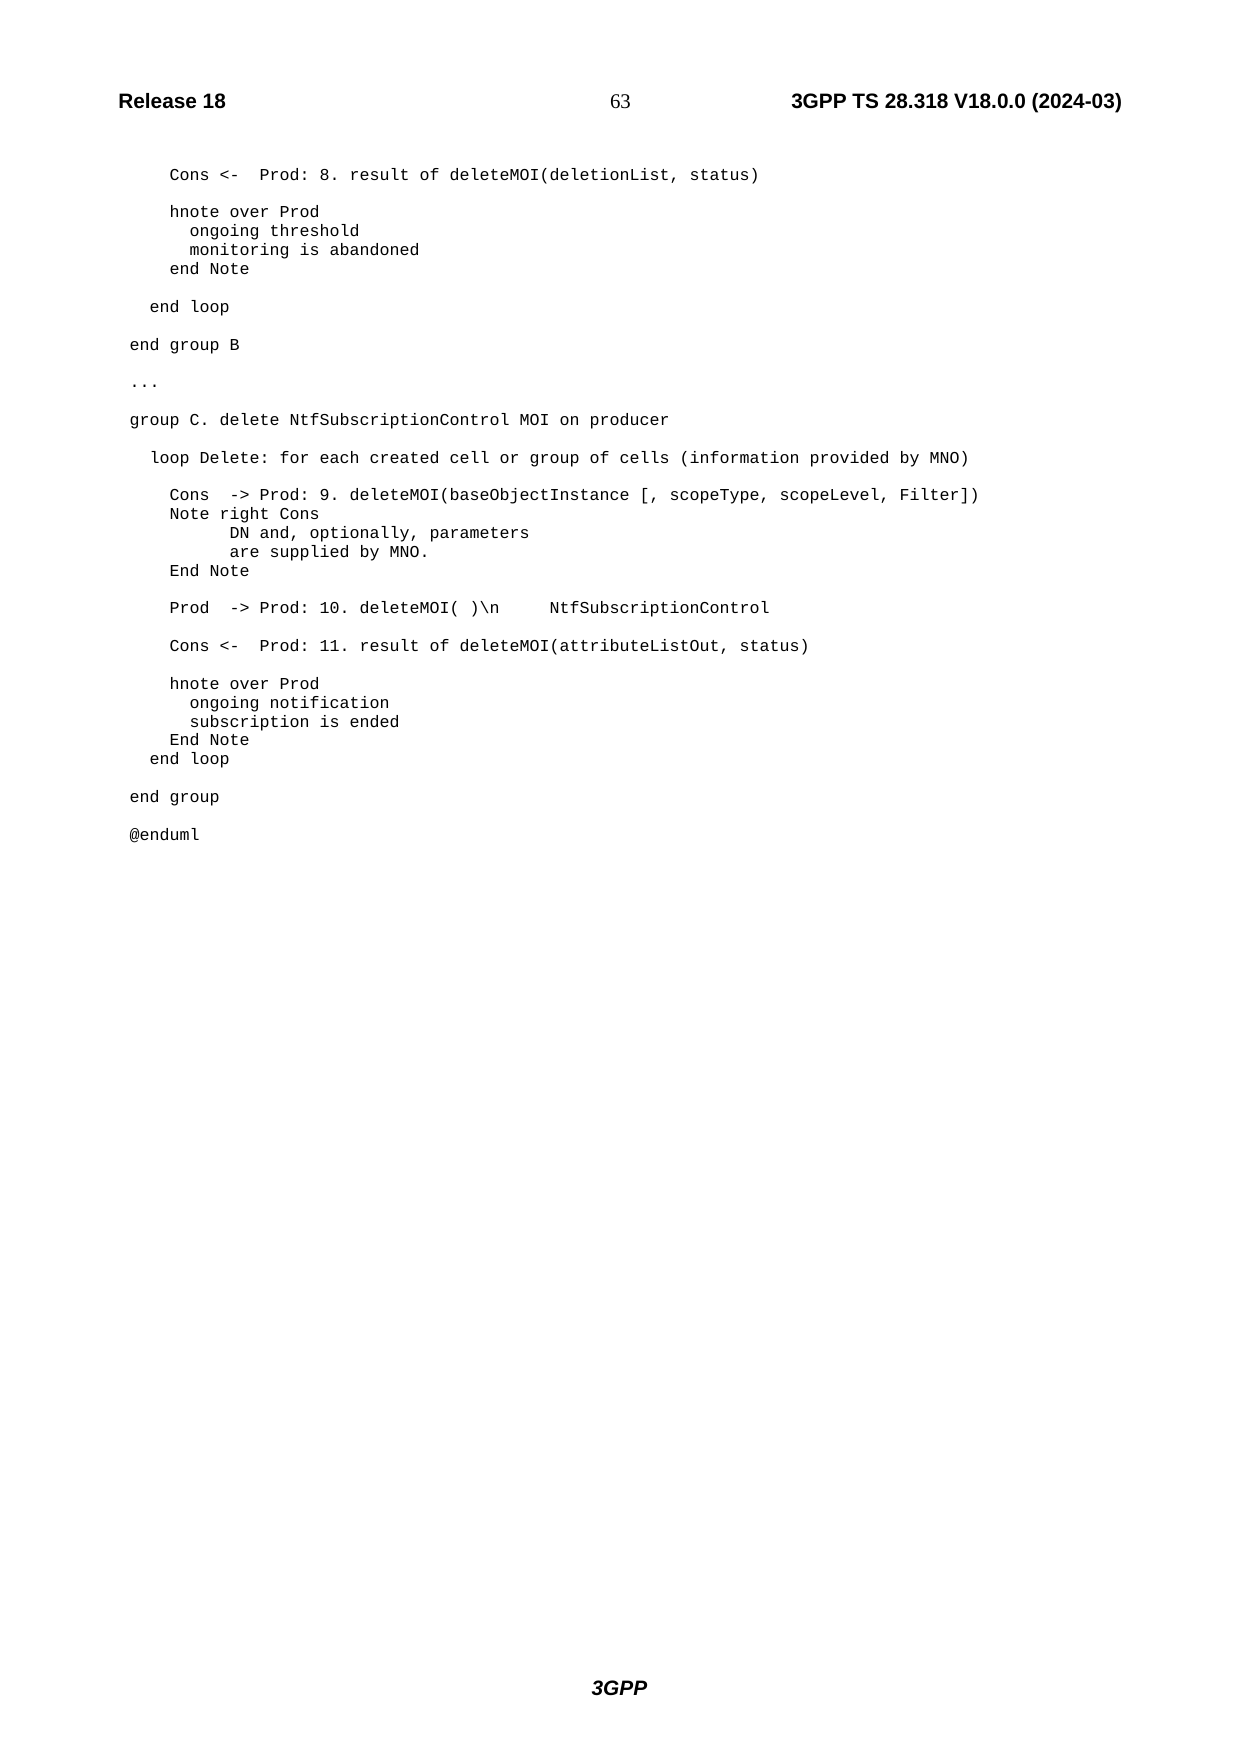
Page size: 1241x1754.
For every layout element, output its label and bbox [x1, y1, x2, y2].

table_header [118, 148, 1121, 845]
